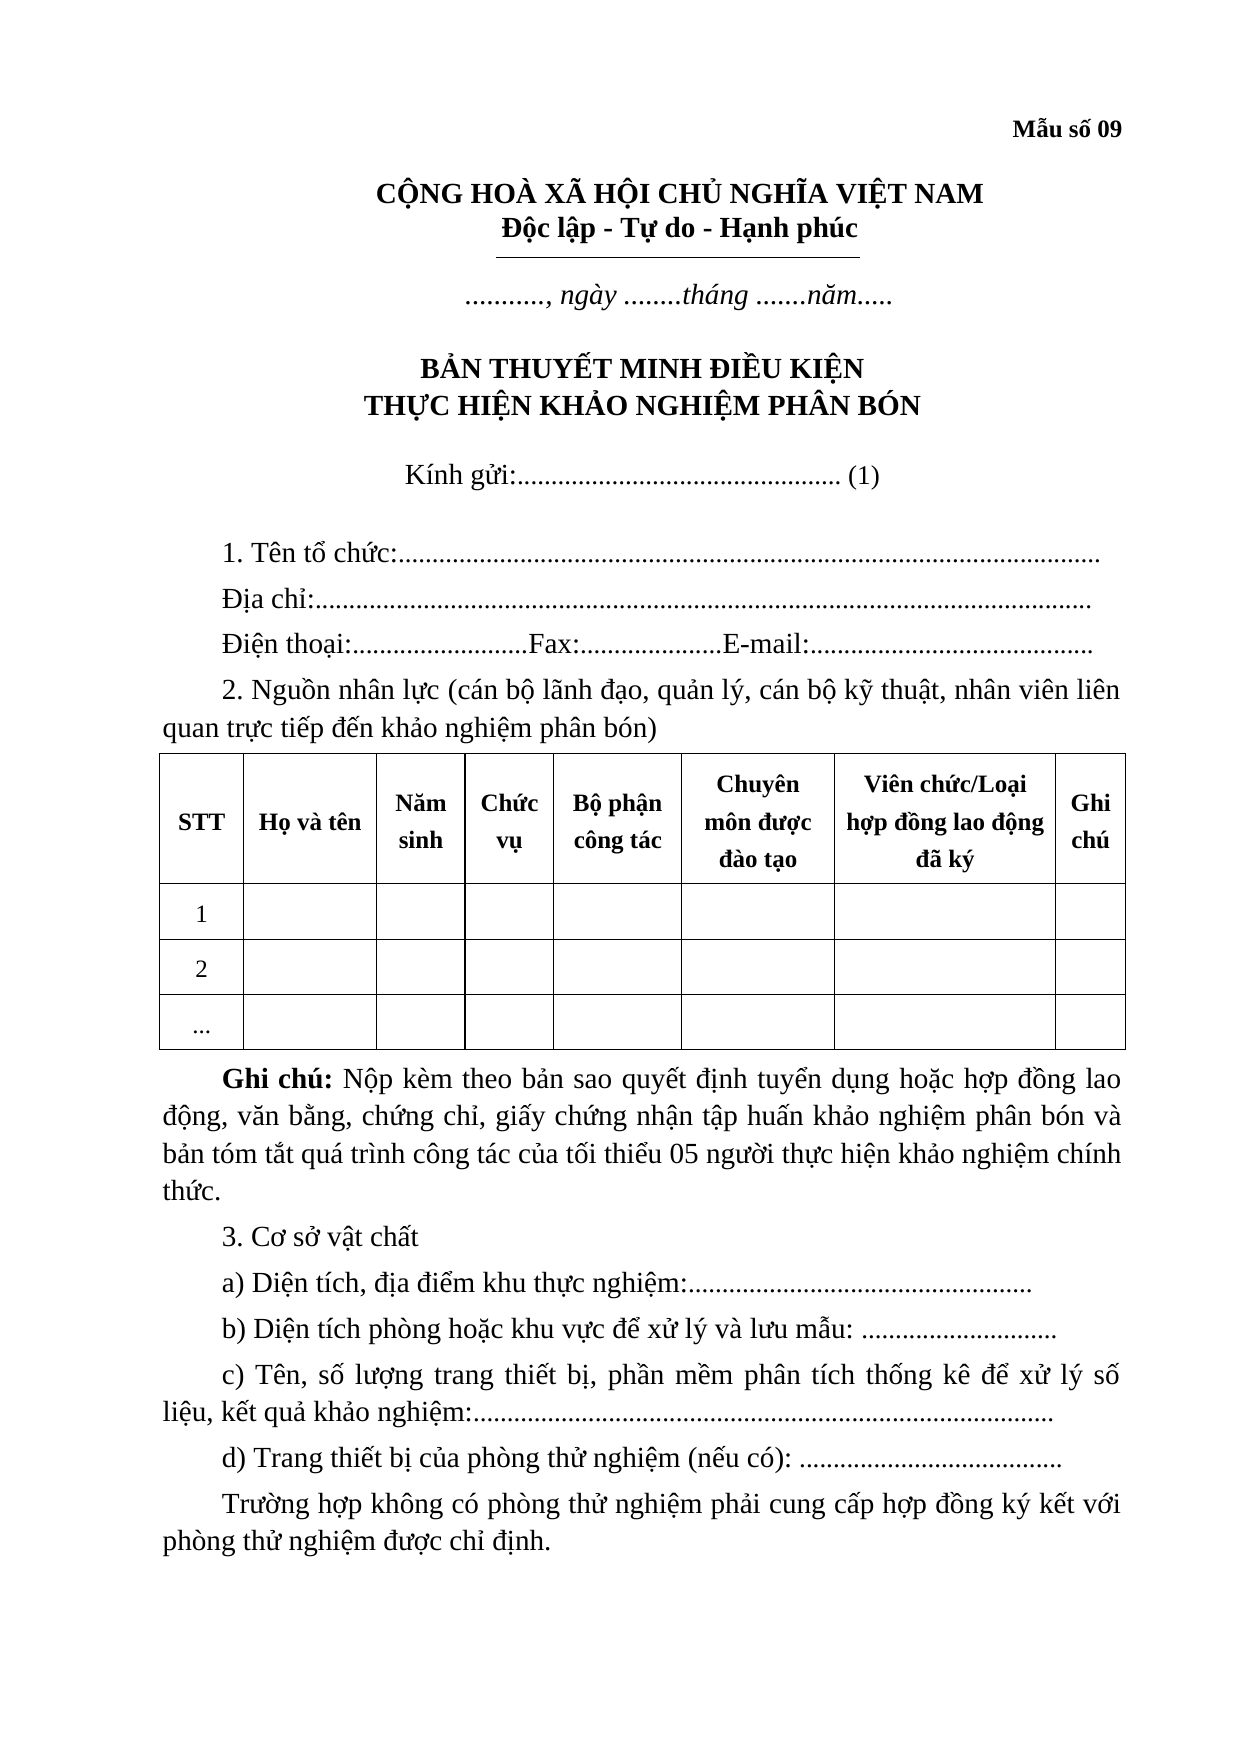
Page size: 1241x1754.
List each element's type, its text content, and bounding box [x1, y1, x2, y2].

table_cell 1 [160, 884, 243, 938]
table_cell [682, 884, 834, 938]
text 2. Nguồn nhân lực (cán bộ lãnh đạo, quản lý, cán bộ kỹ thuật, nhân viên liên quan trực tiếp đến khảo nghiệm phân bón) [162, 670, 1122, 745]
table_cell [377, 940, 464, 994]
table_cell [377, 884, 464, 938]
text Địa chỉ:................................................................................................................... [162, 578, 1122, 616]
text a) Diện tích, địa điểm khu thực nghiệm:................................................... [162, 1262, 1122, 1300]
text Điện thoại:..........................Fax: .....................E-mail:.......................................... [162, 624, 1122, 661]
text Kính gửi:................................................ (1) [162, 457, 1122, 490]
text b) Diện tích phòng hoặc khu vực để xử lý và lưu mẫu: ............................. [162, 1308, 1122, 1346]
table_cell [244, 940, 376, 994]
table_header Năm sinh [377, 754, 464, 883]
table_cell [1056, 995, 1125, 1049]
table_cell [466, 884, 553, 938]
table_cell [554, 995, 681, 1049]
text Trường hợp không có phòng thử nghiệm phải cung cấp hợp đồng ký kết với phòng thử nghiệm được chỉ định. [162, 1483, 1122, 1558]
table_cell [835, 940, 1055, 994]
table_cell [554, 884, 681, 938]
table_cell [244, 995, 376, 1049]
text Ghi chú: Nộp kèm theo bản sao quyết định tuyển dụng hoặc hợp đồng lao động, văn bằng, chứng chỉ, giấy chứng nhận tập huấn khảo nghiệm phân bón và bản tóm tắt quá trình công tác của tối thiểu 05 người thực hiện khảo nghiệm chính thức. [162, 1058, 1122, 1208]
text 3. Cơ sở vật chất [162, 1217, 1122, 1254]
table_cell [682, 995, 834, 1049]
text c) Tên, số lượng trang thiết bị, phần mềm phân tích thống kê để xử lý số liệu, kết quả khảo nghiệm:...................................................................................... [162, 1354, 1122, 1429]
table_cell [244, 884, 376, 938]
text THỰC HIỆN KHẢO NGHIỆM PHÂN BÓN [162, 386, 1122, 423]
text 1. Tên tổ chức:........................................................................................................ [162, 532, 1122, 570]
table_cell [835, 995, 1055, 1049]
table_cell [466, 995, 553, 1049]
table_header Viên chức/Loại hợp đồng lao động đã ký [835, 754, 1055, 883]
table_cell ... [160, 995, 243, 1049]
table_cell [682, 940, 834, 994]
text Mẫu số 09 [162, 114, 1122, 143]
table_cell [1056, 940, 1125, 994]
table_cell [466, 940, 553, 994]
table_cell [554, 940, 681, 994]
table_cell [377, 995, 464, 1049]
table_cell 2 [160, 940, 243, 994]
text ..........., ngày ........tháng .......năm..... [200, 277, 1122, 311]
text d) Trang thiết bị của phòng thử nghiệm (nếu có): ....................................... [162, 1437, 1122, 1475]
table_cell [1056, 884, 1125, 938]
table_cell [835, 884, 1055, 938]
text CỘNG HOÀ XÃ HỘI CHỦ NGHĨA VIỆT NAM [237, 177, 1122, 210]
text Độc lập - Tự do - Hạnh phúc [237, 210, 1122, 244]
table_header Chuyên môn được đào tạo [682, 754, 834, 883]
table_header Bộ phận công tác [554, 754, 681, 883]
table_header Ghi chú [1056, 754, 1125, 883]
table_header Chức vụ [466, 754, 553, 883]
table_header STT [160, 754, 243, 883]
table_header Họ và tên [244, 754, 376, 883]
text BẢN THUYẾT MINH ĐIỀU KIỆN [162, 348, 1122, 386]
